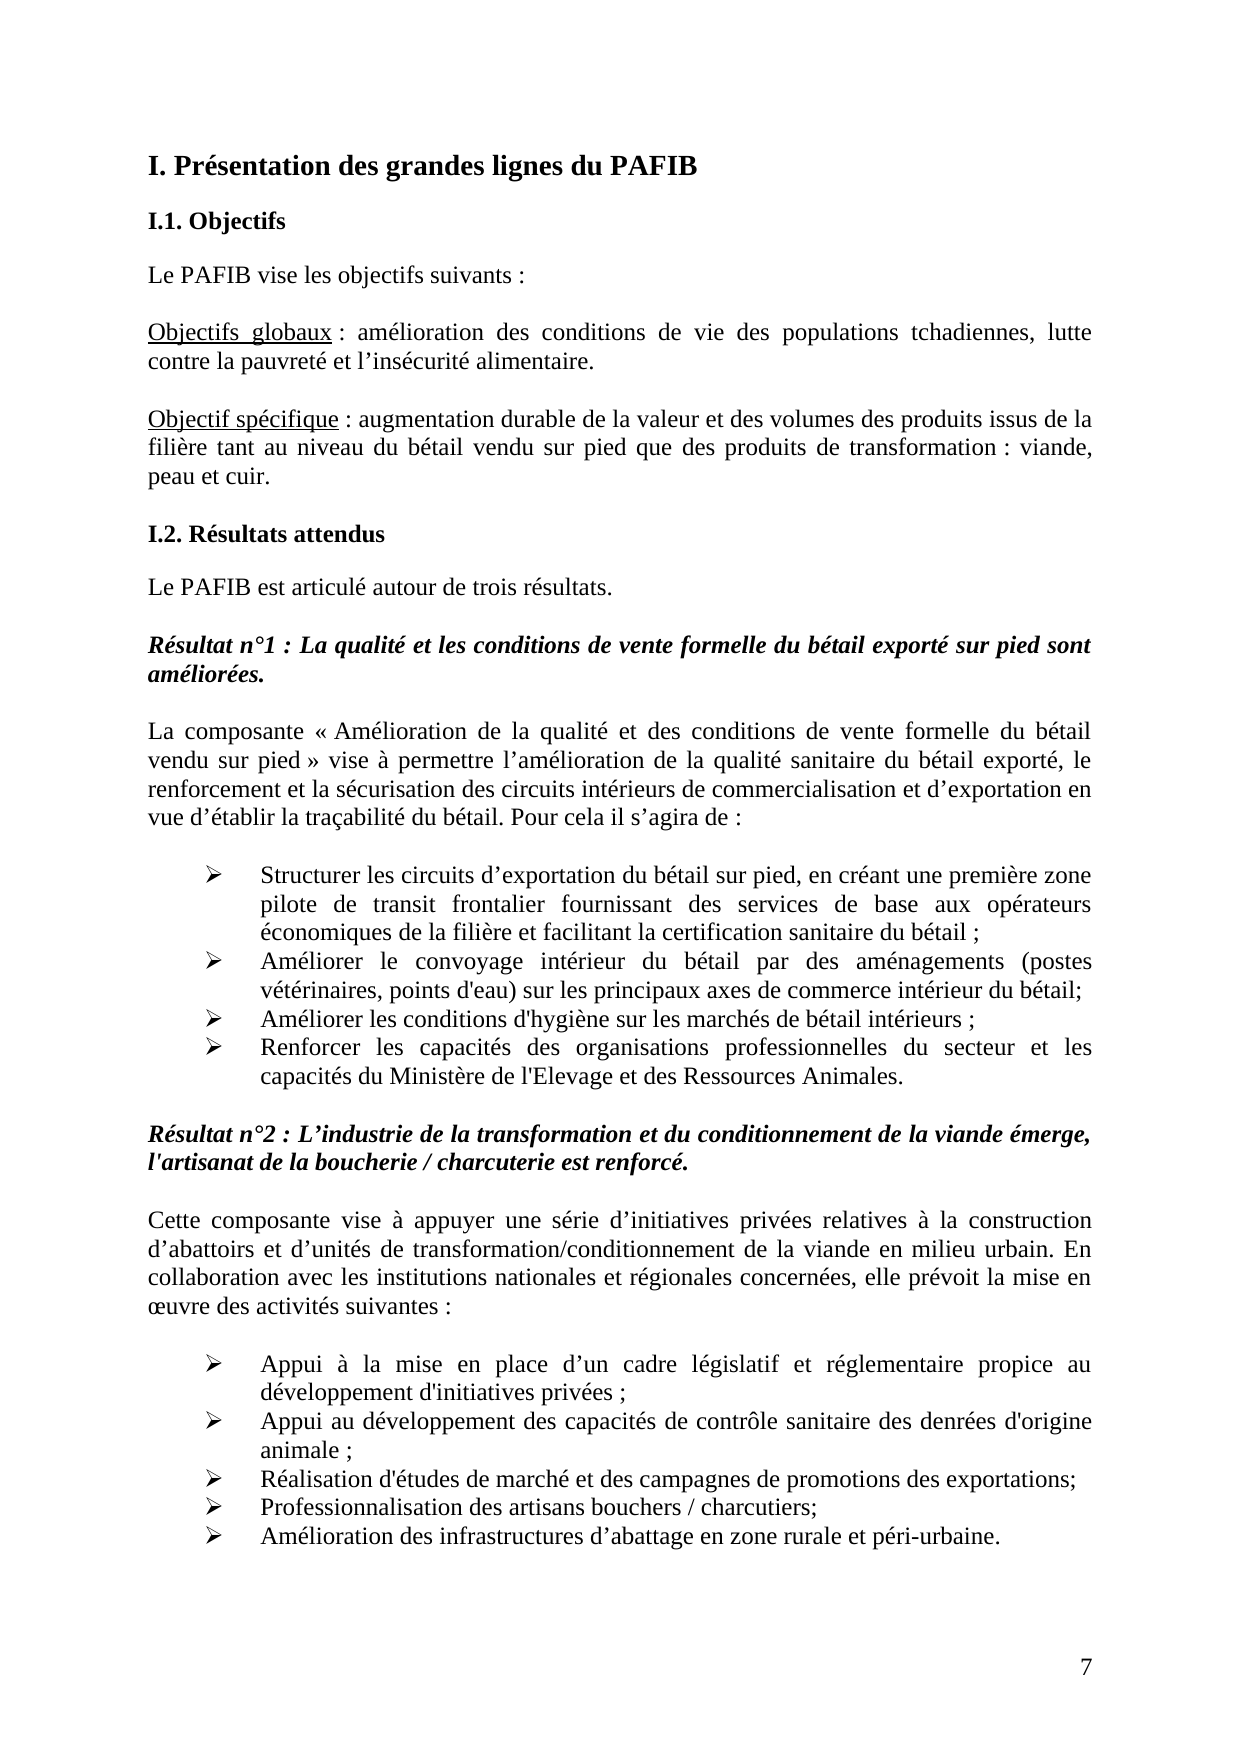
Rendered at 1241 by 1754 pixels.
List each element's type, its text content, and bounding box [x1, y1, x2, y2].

list Renforcer les capacités des organisations professionnelles du secteur et les capacités du Ministère de l'Elevage et des Ressources Animales. [204, 1032, 1093, 1090]
list Appui à la mise en place d’un cadre législatif et réglementaire propice au développement d'initiatives privées ; [204, 1349, 1093, 1406]
subtitle I.1. Objectifs [148, 206, 1093, 235]
text Objectif spécifique : augmentation durable de la valeur et des volumes des produits issus de la filière tant au niveau du bétail vendu sur pied que des produits de transformation : viande, peau et cuir. [148, 404, 1093, 490]
text La composante « Amélioration de la qualité et des conditions de vente formelle du bétail vendu sur pied » vise à permettre l’amélioration de la qualité sanitaire du bétail exporté, le renforcement et la sécurisation des circuits intérieurs de commercialisation et d’exportation en vue d’établir la traçabilité du bétail. Pour cela il s’agira de : [148, 716, 1093, 831]
list Améliorer le convoyage intérieur du bétail par des aménagements (postes vétérinaires, points d'eau) sur les principaux axes de commerce intérieur du bétail; [204, 946, 1093, 1004]
subtitle I. Présentation des grandes lignes du PAFIB [148, 148, 1093, 181]
list Appui au développement des capacités de contrôle sanitaire des denrées d'origine animale ; [204, 1406, 1093, 1464]
text Le PAFIB est articulé autour de trois résultats. [148, 572, 1093, 601]
subtitle I.2. Résultats attendus [148, 519, 1093, 547]
text Cette composante vise à appuyer une série d’initiatives privées relatives à la construction d’abattoirs et d’unités de transformation/conditionnement de la viande en milieu urbain. En collaboration avec les institutions nationales et régionales concernées, elle prévoit la mise en œuvre des activités suivantes : [148, 1205, 1093, 1320]
text Le PAFIB vise les objectifs suivants : [148, 260, 1093, 289]
list Structurer les circuits d’exportation du bétail sur pied, en créant une première zone pilote de transit frontalier fournissant des services de base aux opérateurs économiques de la filière et facilitant la certification sanitaire du bétail ; [204, 860, 1093, 946]
list Professionnalisation des artisans bouchers / charcutiers; [204, 1492, 1093, 1521]
list Amélioration des infrastructures d’abattage en zone rurale et péri-urbaine. [204, 1521, 1093, 1550]
list Améliorer les conditions d'hygiène sur les marchés de bétail intérieurs ; [204, 1004, 1093, 1032]
text Résultat n°2 : L’industrie de la transformation et du conditionnement de la viande émerge, l'artisanat de la boucherie / charcuterie est renforcé. [148, 1119, 1093, 1176]
list Réalisation d'études de marché et des campagnes de promotions des exportations; [204, 1464, 1093, 1492]
text Résultat n°1 : La qualité et les conditions de vente formelle du bétail exporté sur pied sont améliorées. [148, 630, 1093, 687]
text Objectifs globaux : amélioration des conditions de vie des populations tchadiennes, lutte contre la pauvreté et l’insécurité alimentaire. [148, 317, 1093, 375]
